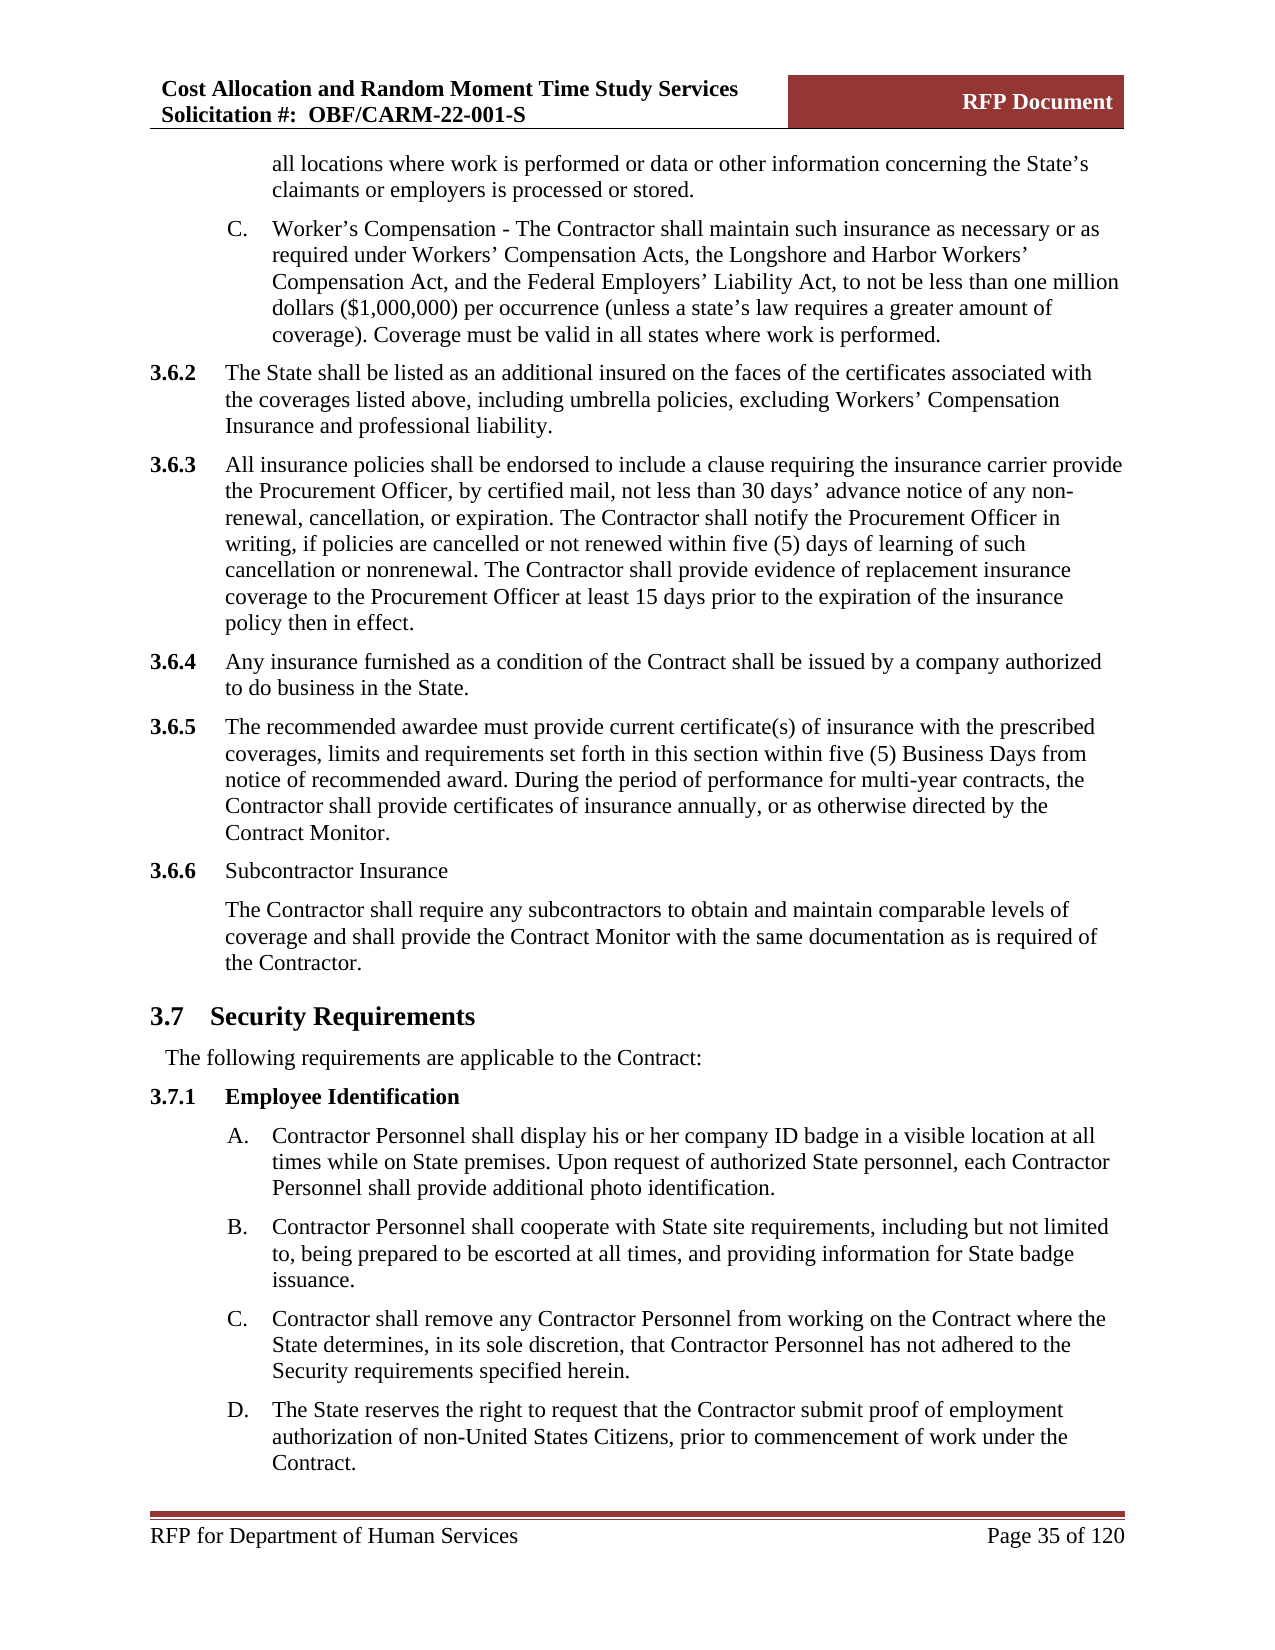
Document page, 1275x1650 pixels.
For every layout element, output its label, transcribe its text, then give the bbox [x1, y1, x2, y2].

list The State reserves the right to request that the Contractor submit proof of employment authorization of non-United States Citizens, prior to commencement of work under the Contract. [227, 1396, 1125, 1476]
list Worker’s Compensation - The Contractor shall maintain such insurance as necessary or as required under Workers’ Compensation Acts, the Longshore and Harbor Workers’ Compensation Act, and the Federal Employers’ Liability Act, to not be less than one million dollars ($1,000,000) per occurrence (unless a state’s law requires a greater amount of coverage). Coverage must be valid in all states where work is performed. [227, 215, 1125, 347]
text The recommended awardee must provide current certificate(s) of insurance with the prescribed coverages, limits and requirements set forth in this section within five (5) Business Days from notice of recommended award. During the period of performance for multi-year contracts, the Contractor shall provide certificates of insurance annually, or as otherwise directed by the Contract Monitor. [150, 713, 1125, 845]
subtitle Employee Identification [150, 1083, 1125, 1109]
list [227, 150, 1125, 203]
text The following requirements are applicable to the Contract: [165, 1044, 1125, 1070]
text All insurance policies shall be endorsed to include a clause requiring the insurance carrier provide the Procurement Officer, by certified mail, not less than 30 days’ advance notice of any non-renewal, cancellation, or expiration. The Contractor shall notify the Procurement Officer in writing, if policies are cancelled or not renewed within five (5) days of learning of such cancellation or nonrenewal. The Contractor shall provide evidence of replacement insurance coverage to the Procurement Officer at least 15 days prior to the expiration of the insurance policy then in effect. [150, 451, 1125, 636]
subtitle Security Requirements [150, 1000, 1125, 1032]
text Any insurance furnished as a condition of the Contract shall be issued by a company authorized to do business in the State. [150, 648, 1125, 701]
list Contractor Personnel shall display his or her company ID badge in a visible location at all times while on State premises. Upon request of authorized State personnel, each Contractor Personnel shall provide additional photo identification. [227, 1122, 1125, 1201]
text The State shall be listed as an additional insured on the faces of the certificates associated with the coverages listed above, including umbrella policies, excluding Workers’ Compensation Insurance and professional liability. [150, 359, 1125, 438]
list Contractor shall remove any Contractor Personnel from working on the Contract where the State determines, in its sole discretion, that Contractor Personnel has not adhered to the Security requirements specified herein. [227, 1305, 1125, 1384]
text The Contractor shall require any subcontractors to obtain and maintain comparable levels of coverage and shall provide the Contract Monitor with the same documentation as is required of the Contractor. [225, 896, 1125, 975]
text Subcontractor Insurance [150, 857, 1125, 884]
list Contractor Personnel shall cooperate with State site requirements, including but not limited to, being prepared to be escorted at all times, and providing information for State badge issuance. [227, 1213, 1125, 1292]
